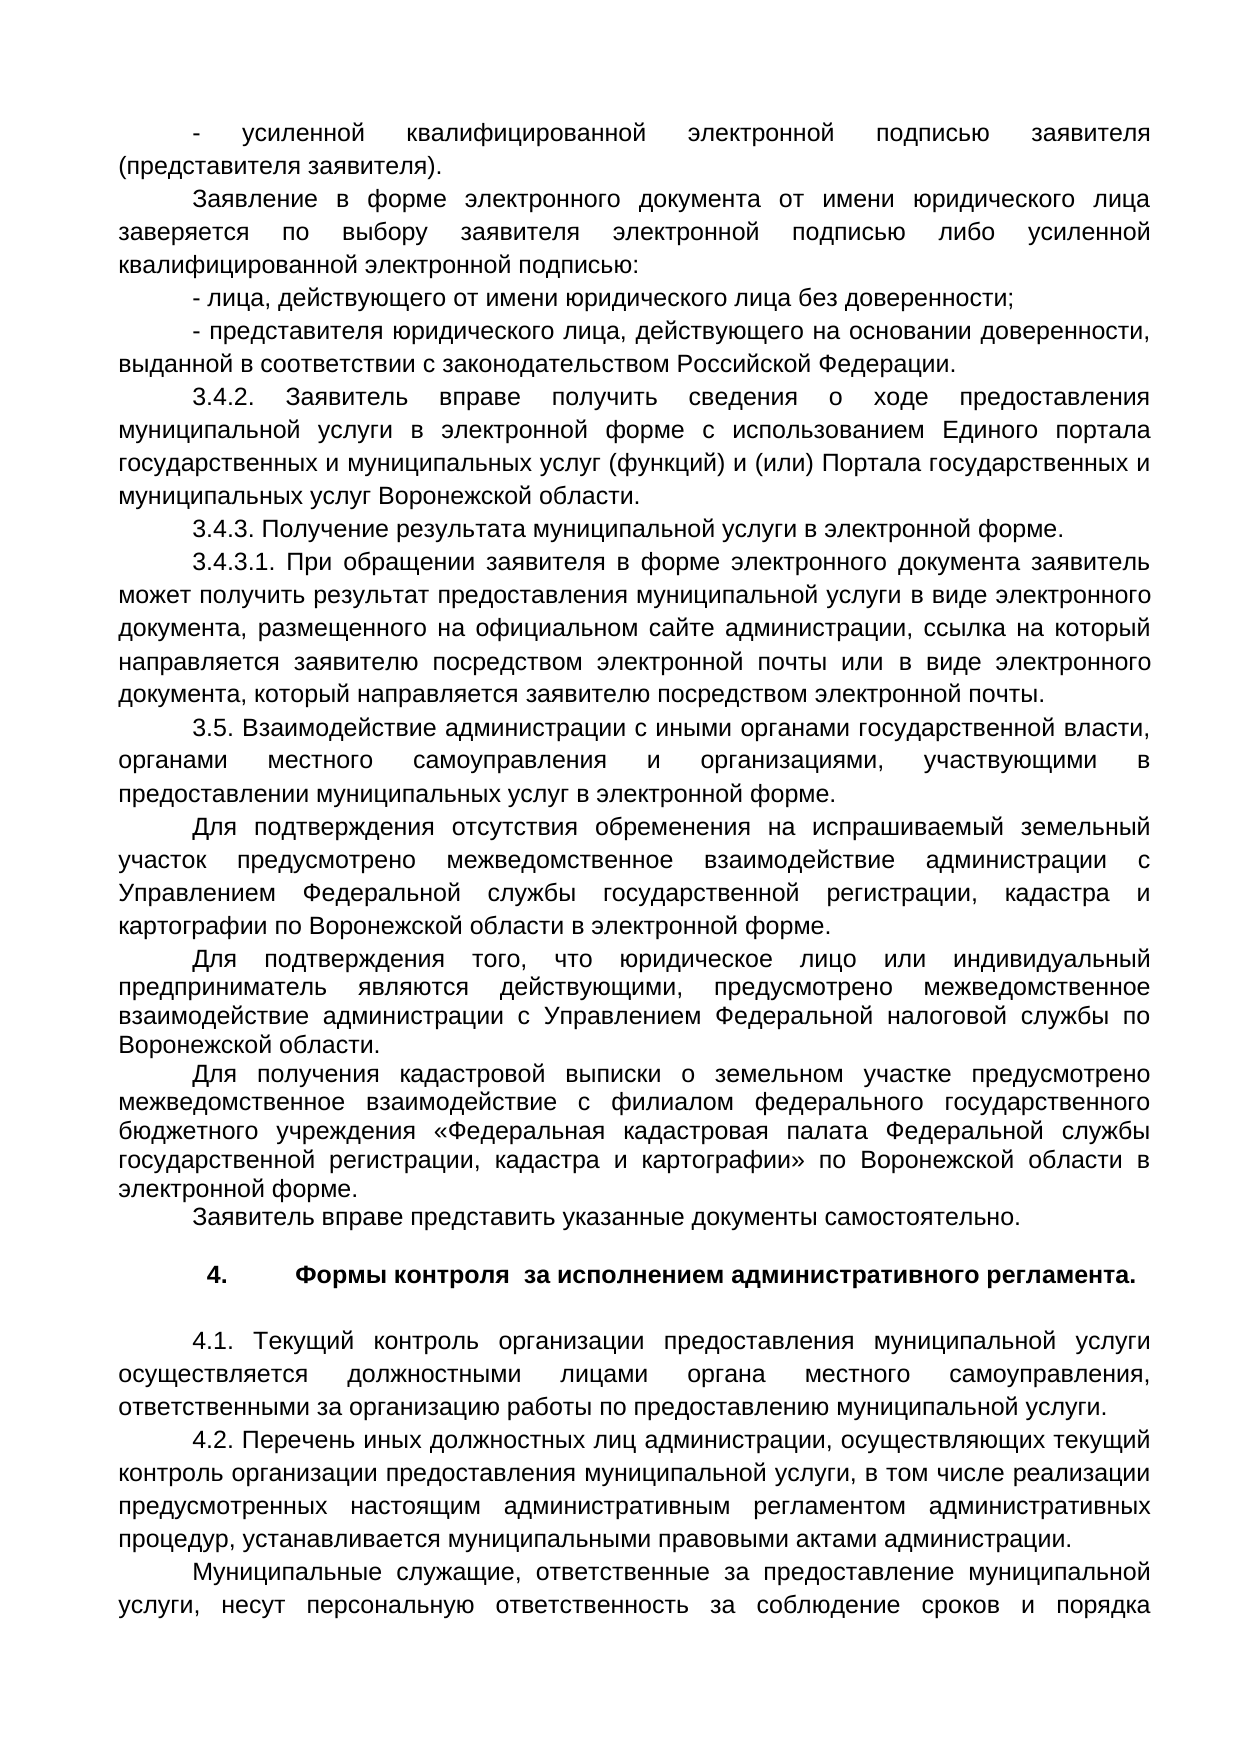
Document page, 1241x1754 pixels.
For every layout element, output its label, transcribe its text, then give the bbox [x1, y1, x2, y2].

text Заявление в форме электронного документа от имени юридического лица заверяется по выбору заявителя электронной подписью либо усиленной квалифицированной электронной подписью: [118, 184, 1152, 279]
text Для получения кадастровой выписки о земельном участке предусмотрено межведомственное взаимодействие с филиалом федерального государственного бюджетного учреждения «Федеральная кадастровая палата Федеральной службы государственной регистрации, кадастра и картографии» по Воронежской области в электронной форме. [118, 1059, 1152, 1202]
text 4.2. Перечень иных должностных лиц администрации, осуществляющих текущий контроль организации предоставления муниципальной услуги, в том числе реализации предусмотренных настоящим административным регламентом административных процедур, устанавливается муниципальными правовыми актами администрации. [118, 1425, 1152, 1553]
text - лица, действующего от имени юридического лица без доверенности; [118, 283, 1152, 312]
text - представителя юридического лица, действующего на основании доверенности, выданной в соответствии с законодательством Российской Федерации. [118, 316, 1152, 378]
text 3.4.3.1. При обращении заявителя в форме электронного документа заявитель может получить результат предоставления муниципальной услуги в виде электронного документа, размещенного на официальном сайте администрации, ссылка на который направляется заявителю посредством электронной почты или в виде электронного документа, который направляется заявителю посредством электронной почты. [118, 547, 1152, 708]
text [118, 1557, 1152, 1619]
text 3.4.2. Заявитель вправе получить сведения о ходе предоставления муниципальной услуги в электронной форме с использованием Единого портала государственных и муниципальных услуг (функций) и (или) Портала государственных и муниципальных услуг Воронежской области. [118, 382, 1152, 510]
text 3.5. Взаимодействие администрации с иными органами государственной власти, органами местного самоуправления и организациями, участвующими в предоставлении муниципальных услуг в электронной форме. [118, 712, 1152, 807]
text Для подтверждения того, что юридическое лицо или индивидуальный предприниматель являются действующими, предусмотрено межведомственное взаимодействие администрации с Управлением Федеральной налоговой службы по Воронежской области. [118, 944, 1152, 1059]
text - усиленной квалифицированной электронной подписью заявителя (представителя заявителя). [118, 118, 1152, 180]
text 3.4.3. Получение результата муниципальной услуги в электронной форме. [118, 514, 1152, 543]
list Формы контроля за исполнением административного регламента. [118, 1260, 1152, 1289]
text Для подтверждения отсутствия обременения на испрашиваемый земельный участок предусмотрено межведомственное взаимодействие администрации с Управлением Федеральной службы государственной регистрации, кадастра и картографии по Воронежской области в электронной форме. [118, 812, 1152, 939]
text Заявитель вправе представить указанные документы самостоятельно. [118, 1202, 1152, 1231]
text 4.1. Текущий контроль организации предоставления муниципальной услуги осуществляется должностными лицами органа местного самоуправления, ответственными за организацию работы по предоставлению муниципальной услуги. [118, 1326, 1152, 1421]
